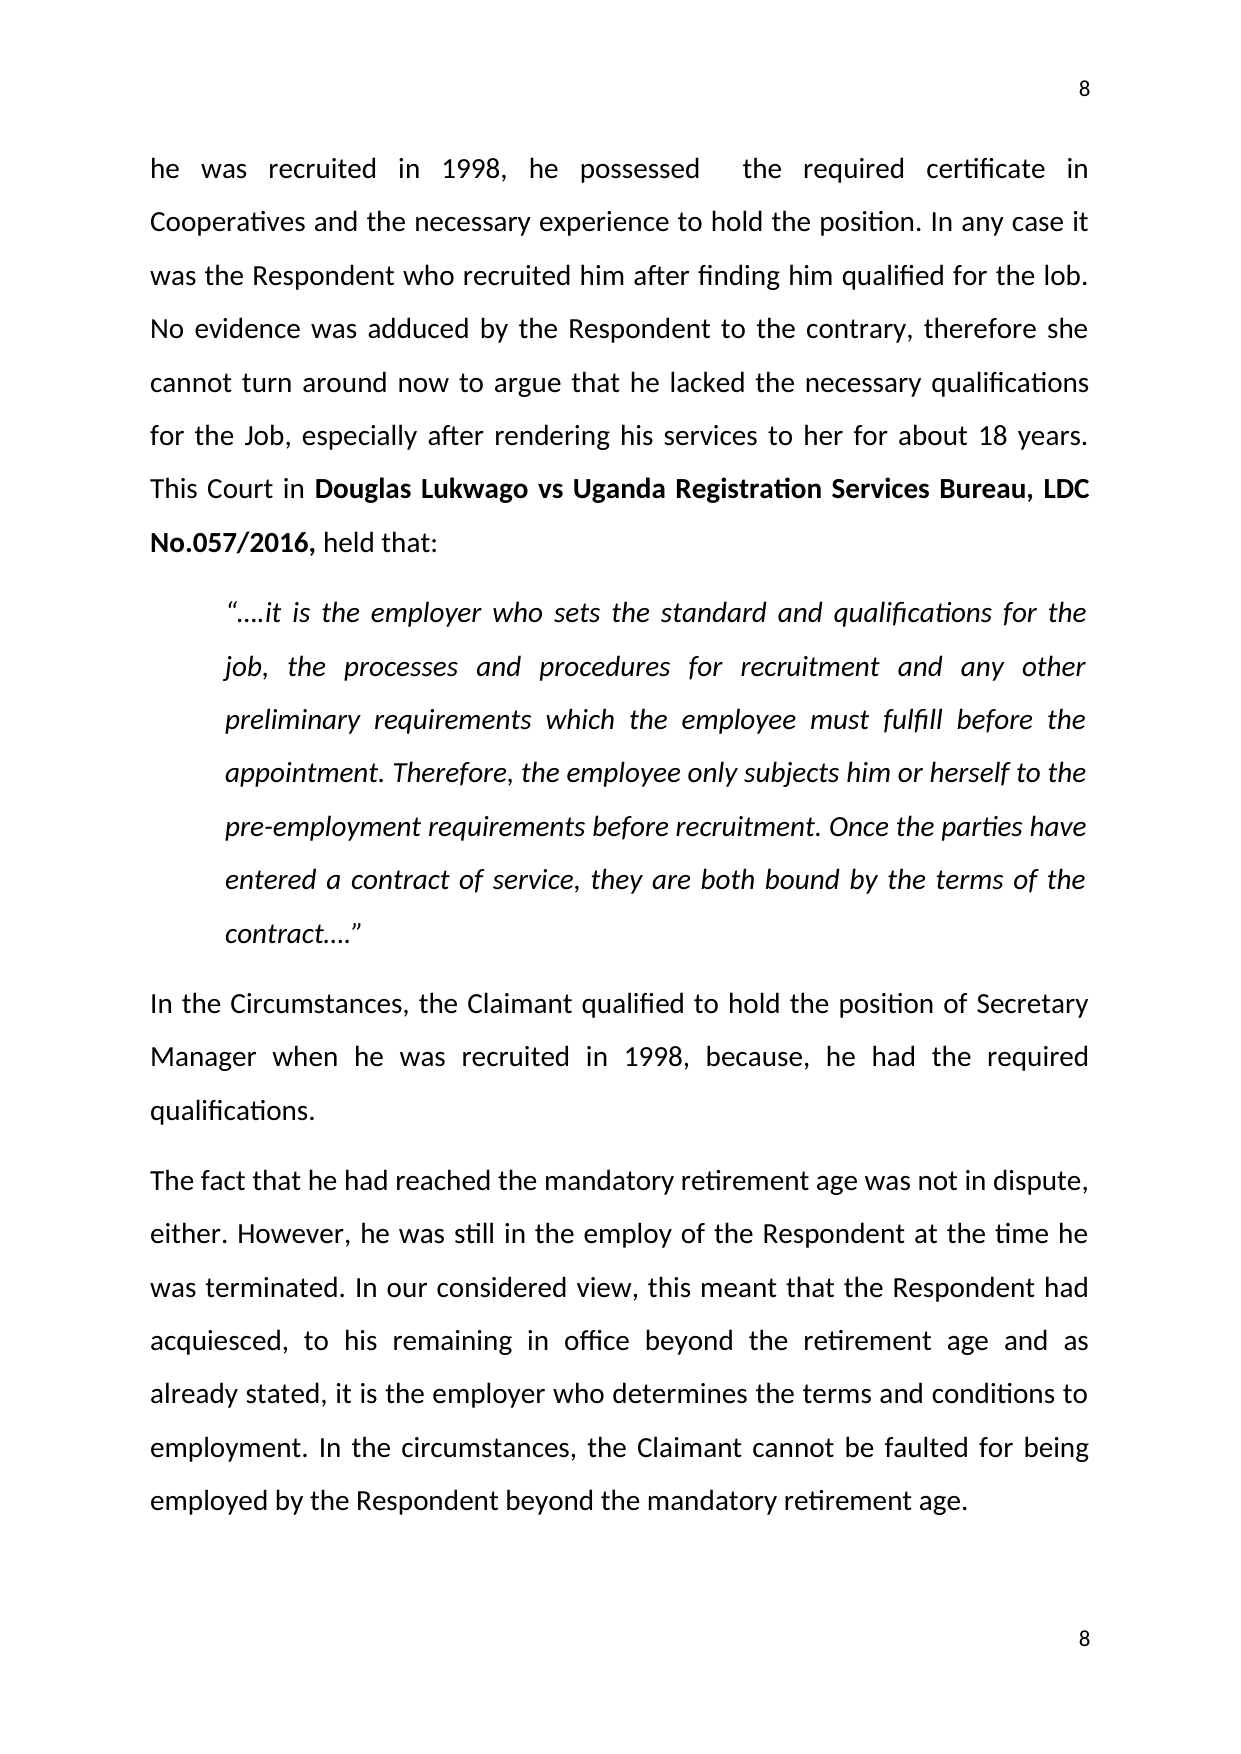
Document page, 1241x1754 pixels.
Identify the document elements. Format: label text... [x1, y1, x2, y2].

text In the Circumstances, the Claimant qualified to hold the position of Secretary Manager when he was recruited in 1998, because, he had the required qualifications. [150, 985, 1090, 1127]
text “….it is the employer who sets the standard and qualifications for the job, the processes and procedures for recruitment and any other preliminary requirements which the employee must fulfill before the appointment. Therefore, the employee only subjects him or herself to the pre-employment requirements before recruitment. Once the parties have entered a contract of service, they are both bound by the terms of the contract….” [225, 594, 1090, 950]
text The fact that he had reached the mandatory retirement age was not in dispute, either. However, he was still in the employ of the Respondent at the time he was terminated. In our considered view, this meant that the Respondent had acquiesced, to his remaining in office beyond the retirement age and as already stated, it is the employer who determines the terms and conditions to employment. In the circumstances, the Claimant cannot be faulted for being employed by the Respondent beyond the mandatory retirement age. [150, 1162, 1090, 1518]
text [150, 150, 1090, 560]
